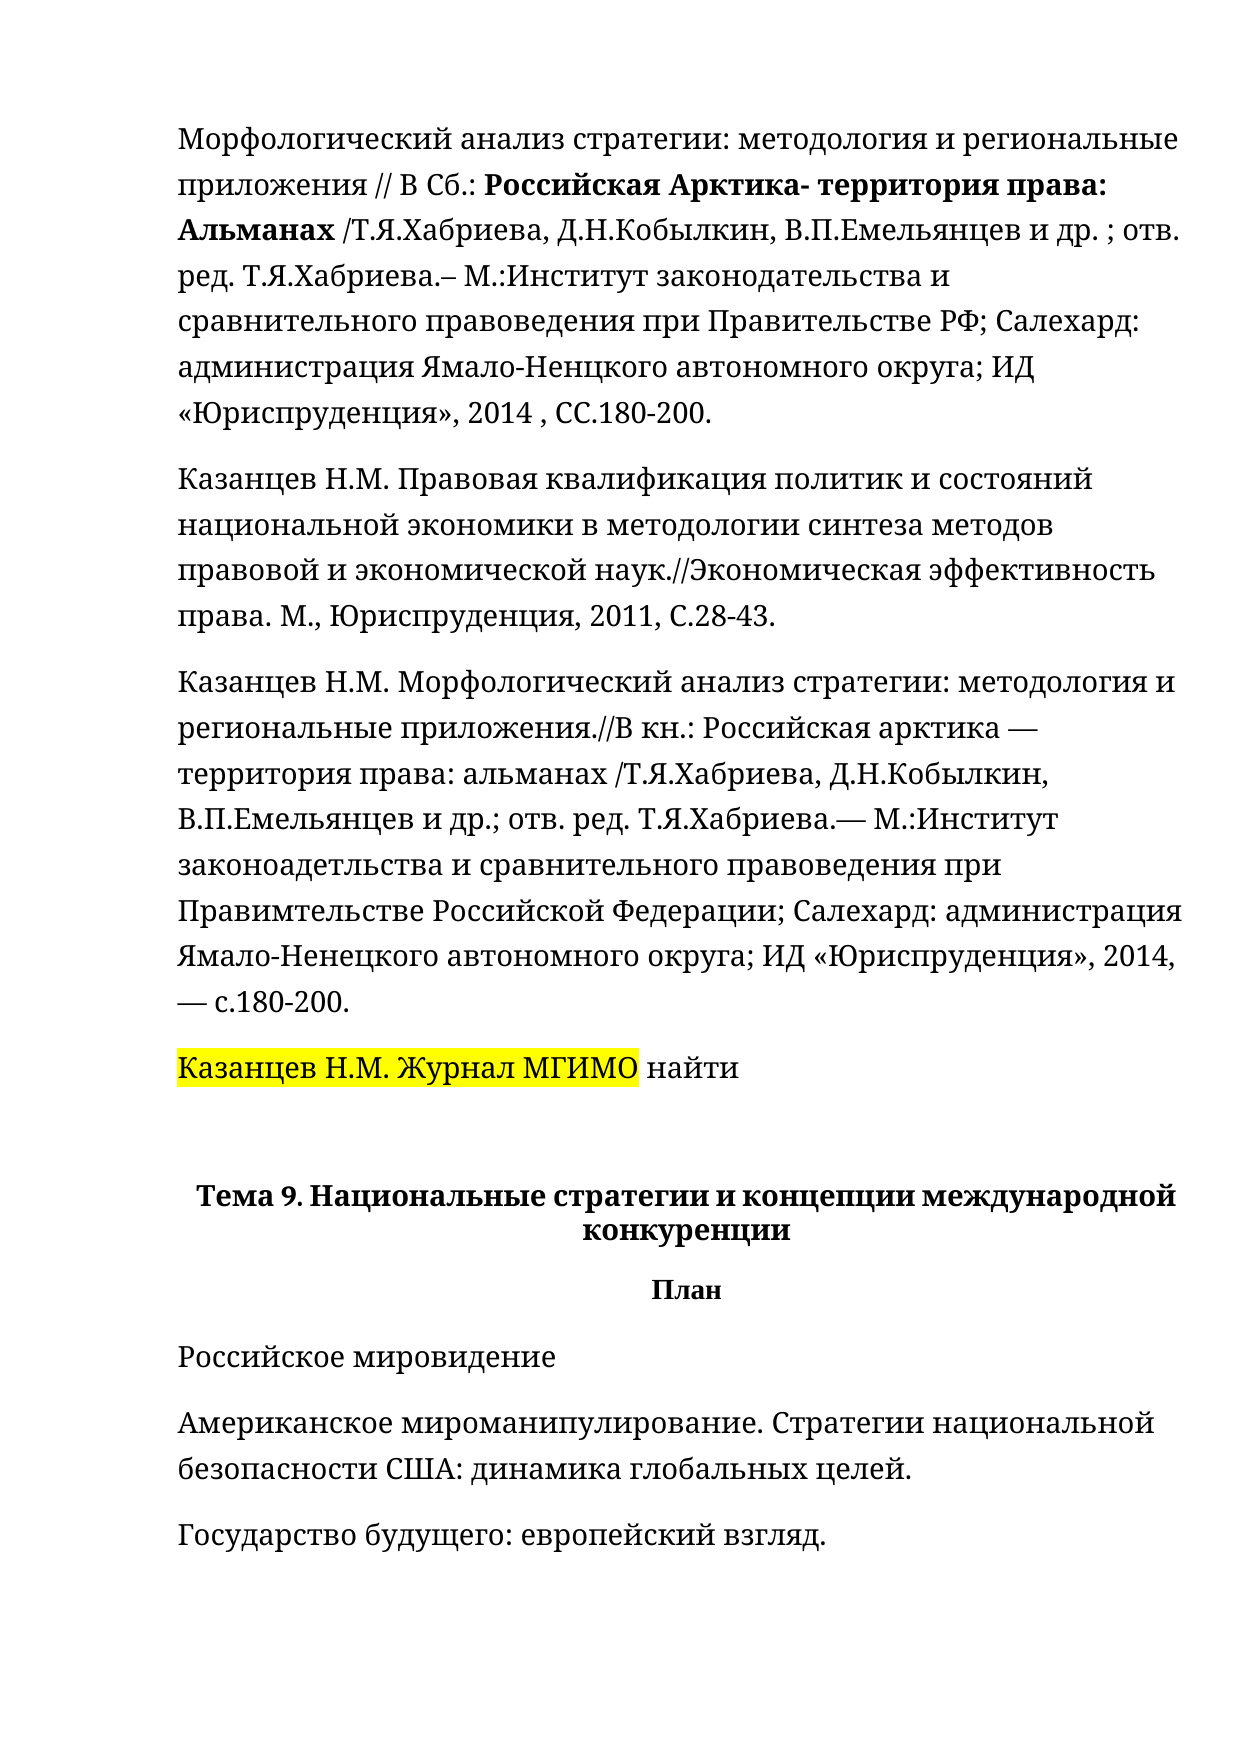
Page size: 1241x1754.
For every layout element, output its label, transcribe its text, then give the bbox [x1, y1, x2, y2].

text Американское мироманипулирование. Стратегии национальной безопасности США: динамика глобальных целей. [177, 1402, 1196, 1488]
text Казанцев Н.М. Правовая квалификация политик и состояний национальной экономики в методологии синтеза методов правовой и экономической наук.//Экономическая эффективность права. М., Юриспруденция, 2011, С.28-43. [177, 458, 1196, 635]
subtitle Тема 9. Национальные стратегии и концепции международной конкуренции [177, 1180, 1196, 1247]
text Российское мировидение [177, 1336, 1196, 1376]
text Казанцев Н.М. Морфологический анализ стратегии: методология и региональные приложения.//В кн.: Российская арктика — территория права: альманах /Т.Я.Хабриева, Д.Н.Кобылкин, В.П.Емельянцев и др.; отв. ред. Т.Я.Хабриева.— М.:Институт законоадетльства и сравнительного правоведения при Правимтельстве Российской Федерации; Салехард: администрация Ямало-Ненецкого автономного округа; ИД «Юриспруденция», 2014, — с.180-200. [177, 662, 1196, 1021]
text Государство будущего: европейский взгляд. [177, 1514, 1196, 1554]
text Казанцев Н.М. Журнал МГИМО найти [177, 1047, 1196, 1087]
subtitle План [177, 1272, 1196, 1306]
text Морфологический анализ стратегии: методология и региональные приложения // В Сб.: Российская Арктика- территория права: Альманах /Т.Я.Хабриева, Д.Н.Кобылкин, В.П.Емельянцев и др. ; отв. ред. Т.Я.Хабриева.– М.:Институт законодательства и сравнительного правоведения при Правительстве РФ; Салехард: администрация Ямало-Ненцкого автономного округа; ИД «Юриспруденция», 2014 , СС.180-200. [177, 118, 1196, 432]
